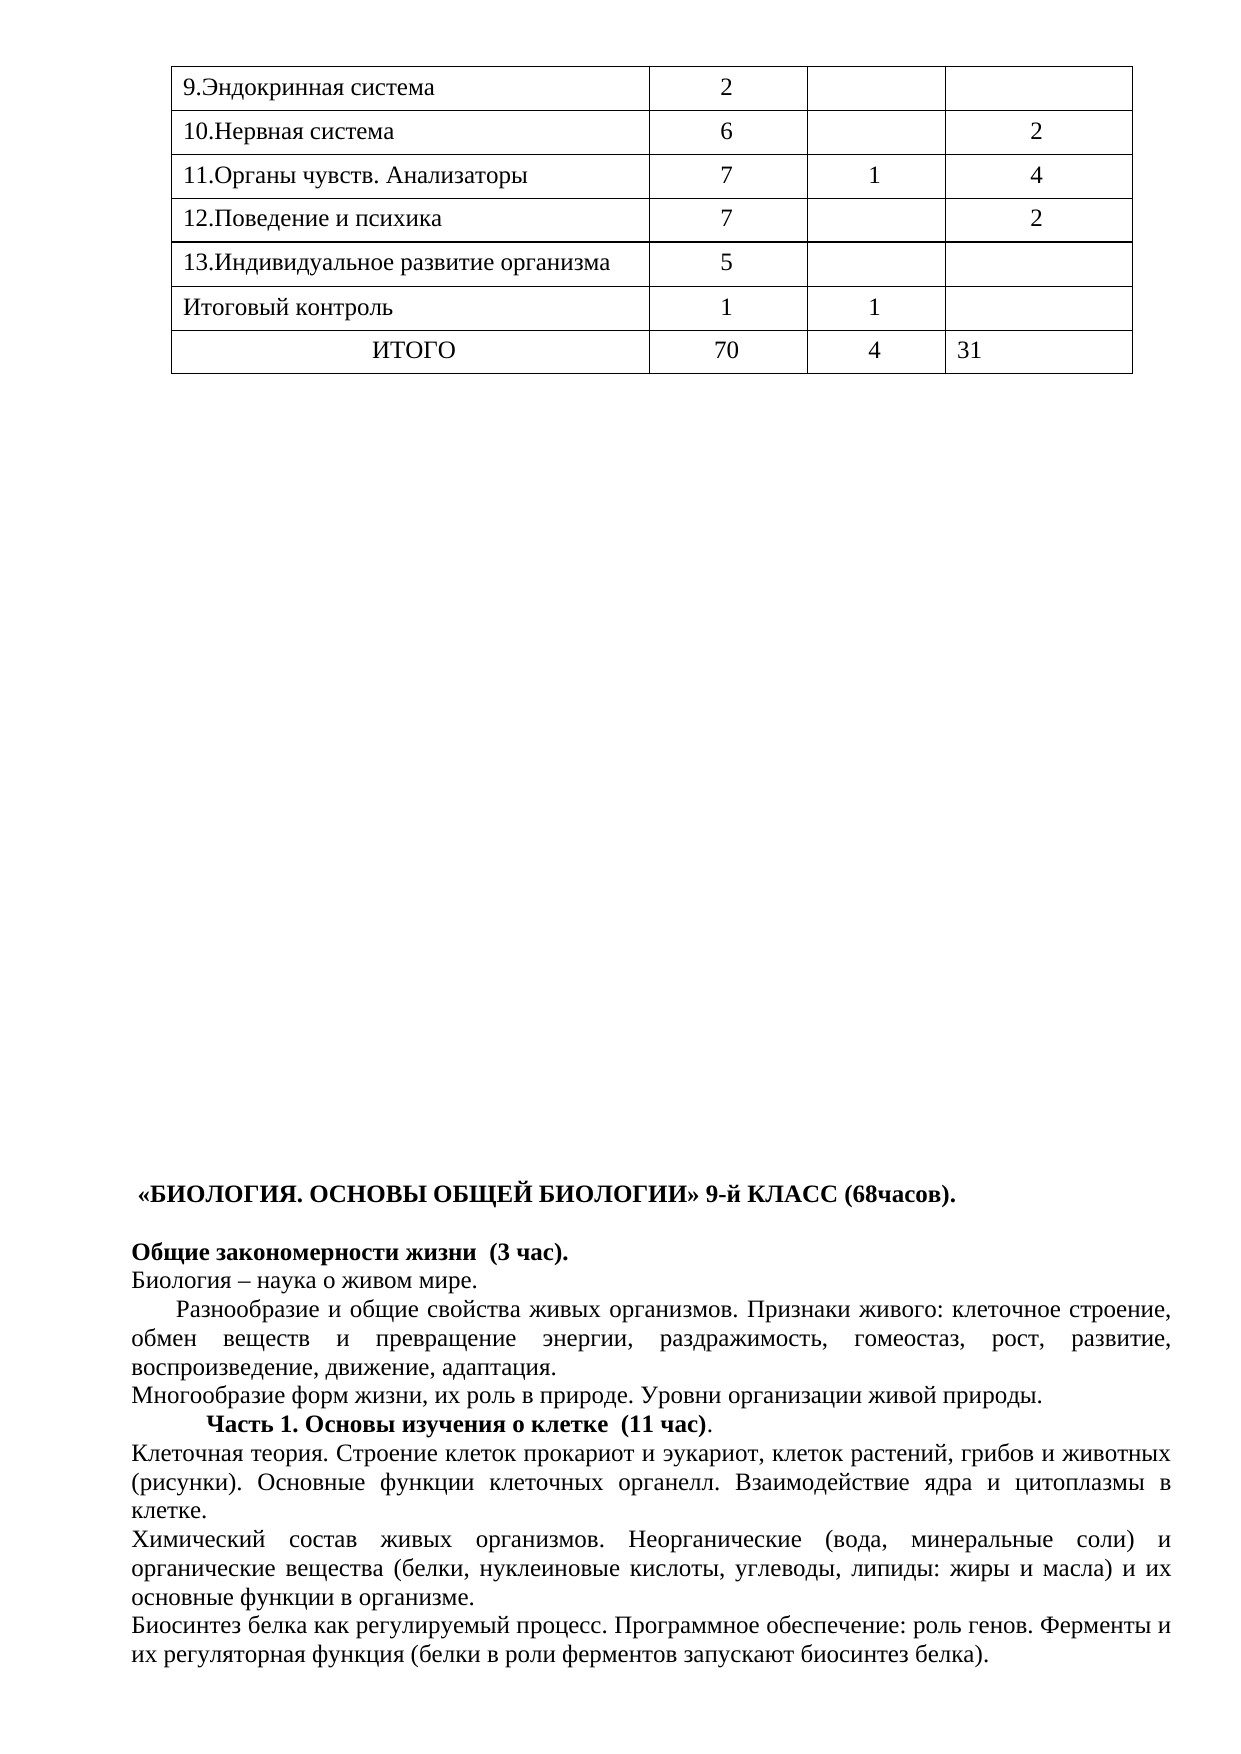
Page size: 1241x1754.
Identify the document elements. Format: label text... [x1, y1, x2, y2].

table_cell 70 [650, 331, 807, 373]
table_cell 1 [808, 155, 945, 197]
table_cell 31 [946, 331, 1132, 373]
table_cell 2 [650, 67, 807, 110]
table_cell 6 [650, 111, 807, 154]
text Клеточная теория. Строение клеток прокариот и эукариот, клеток растений, грибов и животных (рисунки). Основные функции клеточных органелл. Взаимодействие ядра и цитоплазмы в клетке. [131, 1438, 1172, 1524]
table_cell 1 [650, 287, 807, 329]
table_cell 9.Эндокринная система [172, 67, 649, 110]
text Биология – наука о живом мире. [131, 1266, 1172, 1294]
table_cell Итоговый контроль [172, 287, 649, 329]
text Биосинтез белка как регулируемый процесс. Программное обеспечение: роль генов. Ферменты и их регуляторная функция (белки в роли ферментов запускают биосинтез белка). [131, 1611, 1172, 1668]
table_cell 1 [808, 287, 945, 329]
table_cell [808, 199, 945, 241]
text «БИОЛОГИЯ. ОСНОВЫ ОБЩЕЙ БИОЛОГИИ» 9-й КЛАСС (68часов). [131, 1179, 1172, 1208]
text Часть 1. Основы изучения о клетке (11 час). [131, 1409, 1172, 1438]
table_cell [946, 243, 1132, 286]
table_cell 13.Индивидуальное развитие организма [172, 243, 649, 286]
text Разнообразие и общие свойства живых организмов. Признаки живого: клеточное строение, обмен веществ и превращение энергии, раздражимость, гомеостаз, рост, развитие, воспроизведение, движение, адаптация. [131, 1294, 1172, 1381]
table_cell 7 [650, 199, 807, 241]
table_cell [808, 67, 945, 110]
table_cell 10.Нервная система [172, 111, 649, 154]
table_cell 11.Органы чувств. Анализаторы [172, 155, 649, 197]
text Химический состав живых организмов. Неорганические (вода, минеральные соли) и органические вещества (белки, нуклеиновые кислоты, углеводы, липиды: жиры и масла) и их основные функции в организме. [131, 1524, 1172, 1611]
table_cell 2 [946, 111, 1132, 154]
table_cell 7 [650, 155, 807, 197]
table_cell 2 [946, 199, 1132, 241]
table_cell 4 [808, 331, 945, 373]
table_cell [946, 67, 1132, 110]
table_cell 5 [650, 243, 807, 286]
table_cell [808, 111, 945, 154]
table_cell ИТОГО [172, 331, 649, 373]
table_cell 4 [946, 155, 1132, 197]
table_cell 12.Поведение и психика [172, 199, 649, 241]
text Общие закономерности жизни (3 час). [131, 1237, 1172, 1266]
text Многообразие форм жизни, их роль в природе. Уровни организации живой природы. [131, 1381, 1172, 1409]
table_cell [946, 287, 1132, 329]
table_cell [808, 243, 945, 286]
